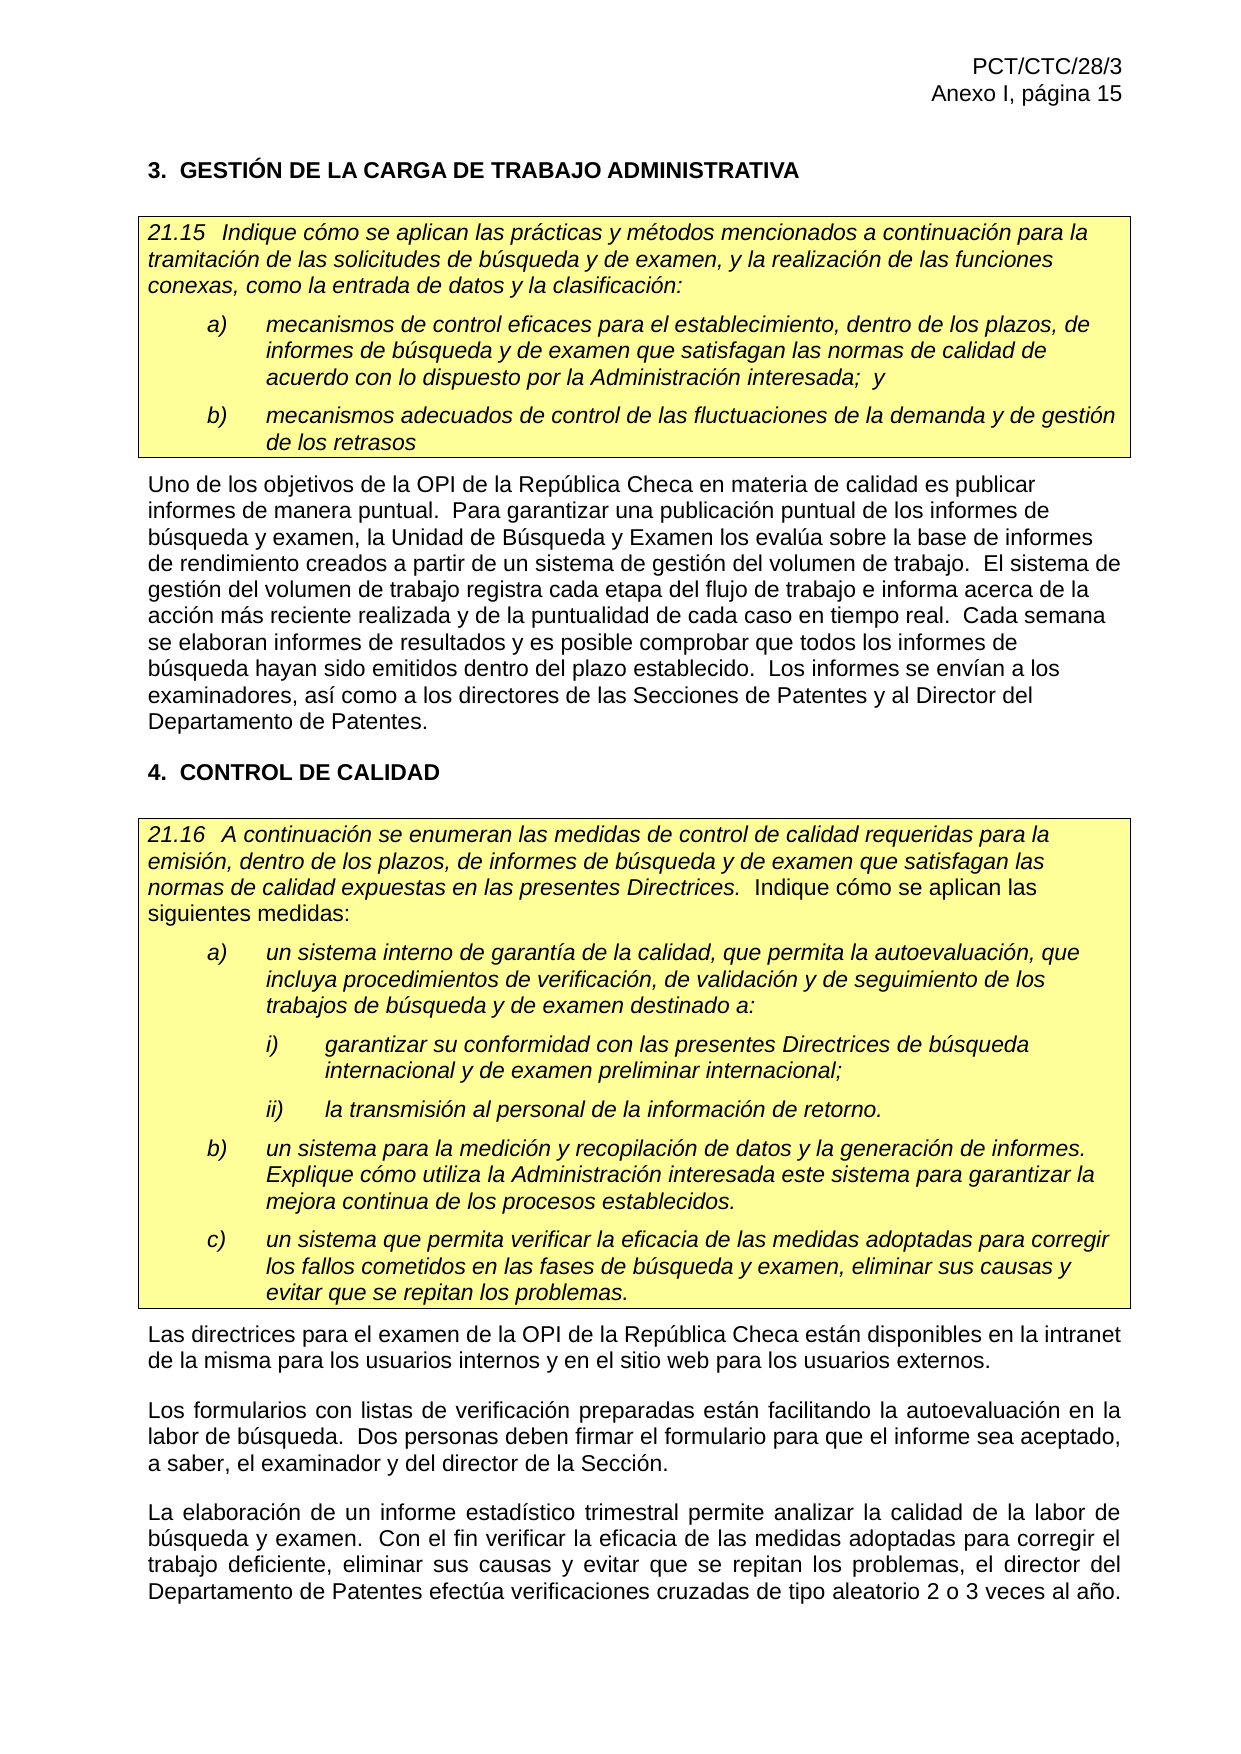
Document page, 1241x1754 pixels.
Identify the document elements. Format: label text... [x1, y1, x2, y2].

text c) un sistema que permita verificar la eficacia de las medidas adoptadas para corregir los fallos cometidos en las fases de búsqueda y examen, eliminar sus causas y evitar que se repitan los problemas. [139, 1223, 1130, 1308]
text a) un sistema interno de garantía de la calidad, que permita la autoevaluación, que incluya procedimientos de verificación, de validación y de seguimiento de los trabajos de búsqueda y de examen destinado a: [139, 936, 1130, 1018]
text 21.16 A continuación se enumeran las medidas de control de calidad requeridas para la emisión, dentro de los plazos, de informes de búsqueda y de examen que satisfagan las normas de calidad expuestas en las presentes Directrices. Indique cómo se aplican las siguientes medidas: [139, 819, 1130, 927]
text 21.15 Indique cómo se aplican las prácticas y métodos mencionados a continuación para la tramitación de las solicitudes de búsqueda y de examen, y la realización de las funciones conexas, como la entrada de datos y la clasificación: [139, 217, 1130, 298]
text i) garantizar su conformidad con las presentes Directrices de búsqueda internacional y de examen preliminar internacional; [139, 1028, 1130, 1083]
text a) mecanismos de control eficaces para el establecimiento, dentro de los plazos, de informes de búsqueda y de examen que satisfagan las normas de calidad de acuerdo con lo dispuesto por la Administración interesada; y [139, 308, 1130, 390]
text ii) la transmisión al personal de la información de retorno. [139, 1093, 1130, 1122]
text b) mecanismos adecuados de control de las fluctuaciones de la demanda y de gestión de los retrasos [139, 399, 1130, 457]
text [148, 1499, 1122, 1604]
text Las directrices para el examen de la OPI de la República Checa están disponibles en la intranet de la misma para los usuarios internos y en el sitio web para los usuarios externos. [148, 1321, 1122, 1374]
text Los formularios con listas de verificación preparadas están facilitando la autoevaluación en la labor de búsqueda. Dos personas deben firmar el formulario para que el informe sea aceptado, a saber, el examinador y del director de la Sección. [148, 1397, 1122, 1476]
text Uno de los objetivos de la OPI de la República Checa en materia de calidad es publicar informes de manera puntual. Para garantizar una publicación puntual de los informes de búsqueda y examen, la Unidad de Búsqueda y Examen los evalúa sobre la base de informes de rendimiento creados a partir de un sistema de gestión del volumen de trabajo. El sistema de gestión del volumen de trabajo registra cada etapa del flujo de trabajo e informa acerca de la acción más reciente realizada y de la puntualidad de cada caso en tiempo real. Cada semana se elaboran informes de resultados y es posible comprobar que todos los informes de búsqueda hayan sido emitidos dentro del plazo establecido. Los informes se envían a los examinadores, así como a los directores de las Secciones de Patentes y al Director del Departamento de Patentes. [148, 471, 1122, 734]
subtitle 4. CONTROL DE CALIDAD [148, 759, 1122, 786]
subtitle 3. GESTIÓN DE LA CARGA DE TRABAJO ADMINISTRATIVA [148, 157, 1122, 183]
text b) un sistema para la medición y recopilación de datos y la generación de informes. Explique cómo utiliza la Administración interesada este sistema para garantizar la mejora continua de los procesos establecidos. [139, 1132, 1130, 1214]
